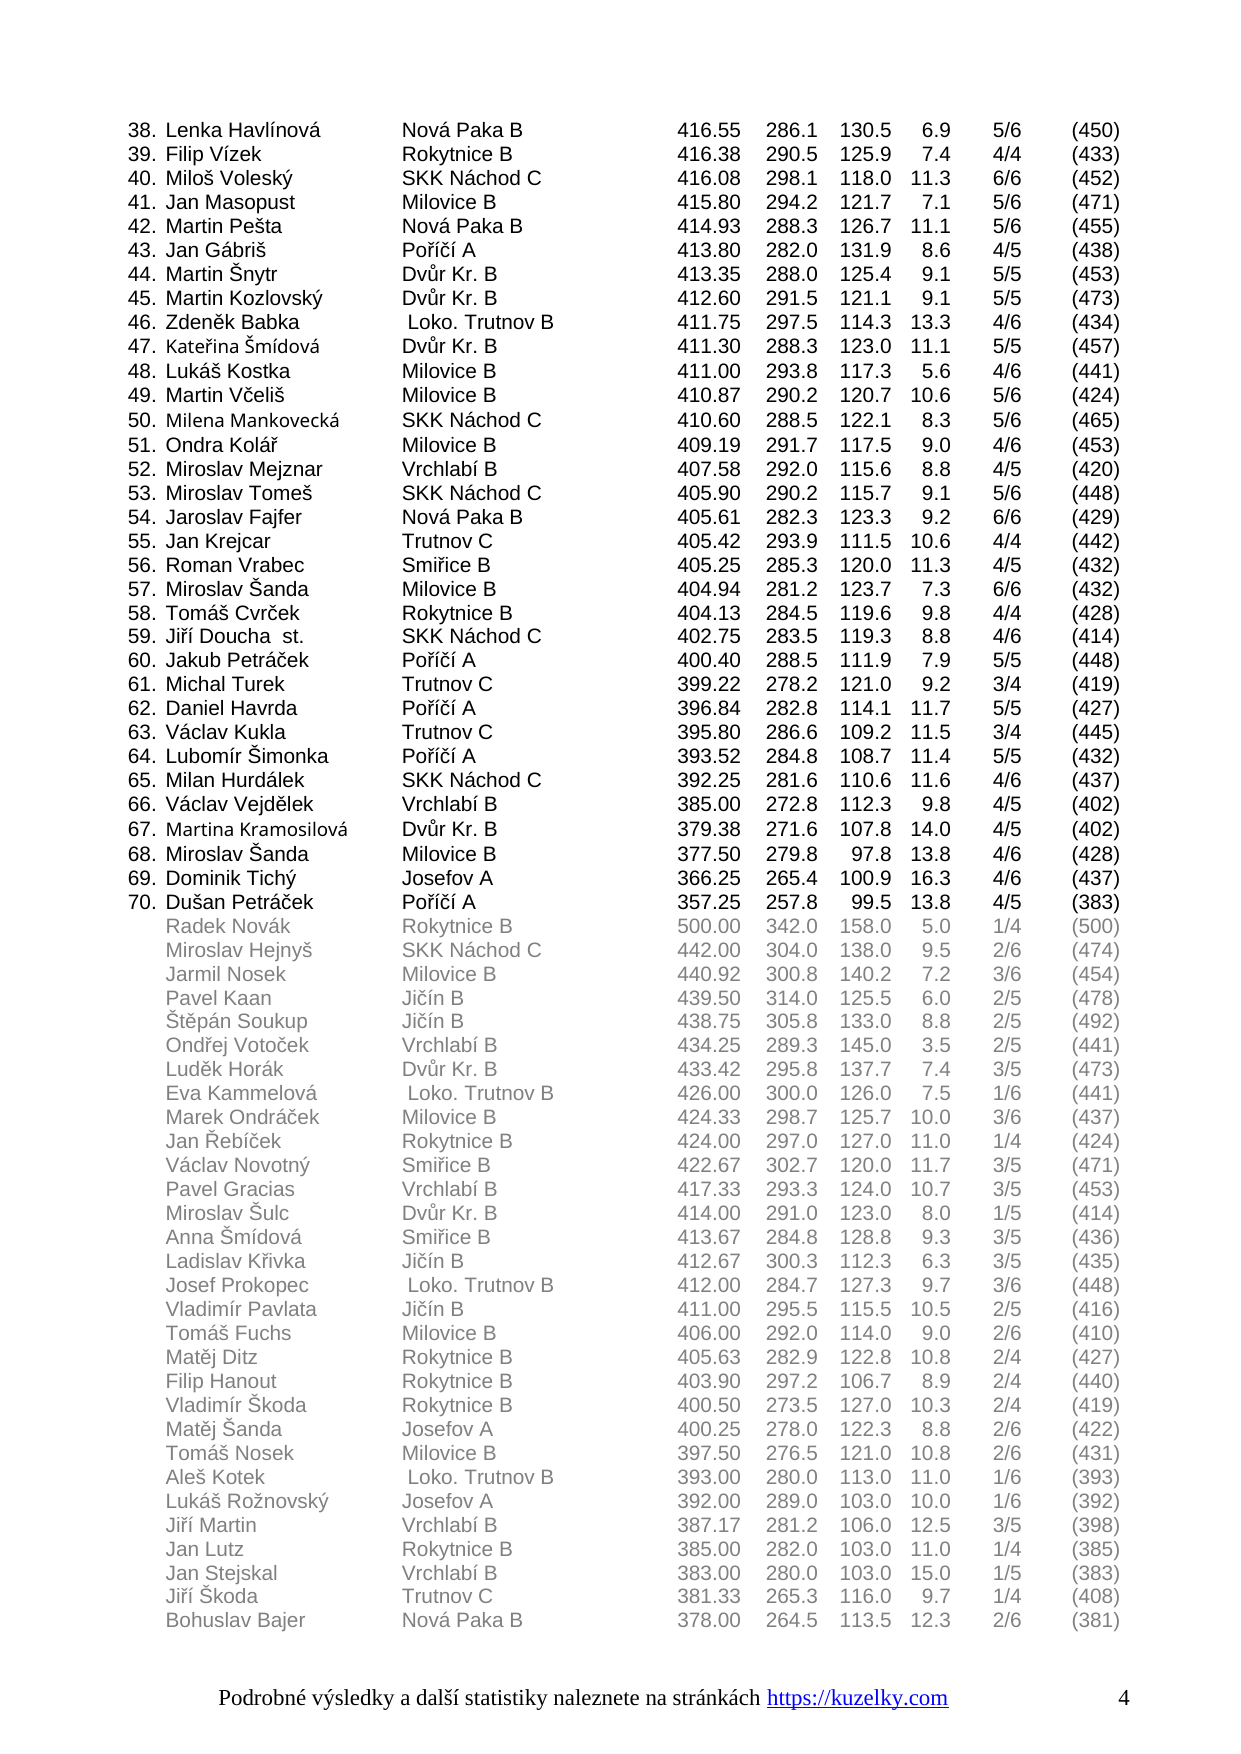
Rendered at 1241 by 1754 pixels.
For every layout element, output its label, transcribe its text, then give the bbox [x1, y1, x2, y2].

text Jarmil Nosek Milovice B 440.92 300.8 140.2 7.2 3/6 (454) [106, 961, 1134, 985]
text Ladislav Křivka Jičín B 412.67 300.3 112.3 6.3 3/5 (435) [106, 1249, 1134, 1273]
text Eva Kammelová Loko. Trutnov B 426.00 300.0 126.0 7.5 1/6 (441) [106, 1081, 1134, 1105]
text 69. Dominik Tichý Josefov A 366.25 265.4 100.9 16.3 4/6 (437) [106, 866, 1134, 889]
text 50. Milena Mankovecká SKK Náchod C 410.60 288.5 122.1 8.3 5/6 (465) [106, 407, 1134, 433]
text 47. Kateřina Šmídová Dvůr Kr. B 411.30 288.3 123.0 11.1 5/5 (457) [106, 334, 1134, 359]
text Tomáš Nosek Milovice B 397.50 276.5 121.0 10.8 2/6 (431) [106, 1441, 1134, 1464]
text Matěj Ditz Rokytnice B 405.63 282.9 122.8 10.8 2/4 (427) [106, 1345, 1134, 1369]
text Tomáš Fuchs Milovice B 406.00 292.0 114.0 9.0 2/6 (410) [106, 1321, 1134, 1345]
text 67. Martina Kramosilová Dvůr Kr. B 379.38 271.6 107.8 14.0 4/5 (402) [106, 816, 1134, 842]
text Anna Šmídová Smiřice B 413.67 284.8 128.8 9.3 3/5 (436) [106, 1225, 1134, 1249]
text 40. Miloš Voleský SKK Náchod C 416.08 298.1 118.0 11.3 6/6 (452) [106, 166, 1134, 190]
text Vladimír Pavlata Jičín B 411.00 295.5 115.5 10.5 2/5 (416) [106, 1297, 1134, 1321]
text Štěpán Soukup Jičín B 438.75 305.8 133.0 8.8 2/5 (492) [106, 1009, 1134, 1033]
text Jan Řebíček Rokytnice B 424.00 297.0 127.0 11.0 1/4 (424) [106, 1129, 1134, 1153]
text 62. Daniel Havrda Poříčí A 396.84 282.8 114.1 11.7 5/5 (427) [106, 696, 1134, 720]
text Matěj Šanda Josefov A 400.25 278.0 122.3 8.8 2/6 (422) [106, 1417, 1134, 1441]
text 52. Miroslav Mejznar Vrchlabí B 407.58 292.0 115.6 8.8 4/5 (420) [106, 457, 1134, 481]
text 68. Miroslav Šanda Milovice B 377.50 279.8 97.8 13.8 4/6 (428) [106, 842, 1134, 866]
text 61. Michal Turek Trutnov C 399.22 278.2 121.0 9.2 3/4 (419) [106, 672, 1134, 696]
text Jan Stejskal Vrchlabí B 383.00 280.0 103.0 15.0 1/5 (383) [106, 1560, 1134, 1584]
text 38. Lenka Havlínová Nová Paka B 416.55 286.1 130.5 6.9 5/6 (450) [106, 118, 1134, 142]
text 59. Jiří Doucha st. SKK Náchod C 402.75 283.5 119.3 8.8 4/6 (414) [106, 624, 1134, 648]
text 53. Miroslav Tomeš SKK Náchod C 405.90 290.2 115.7 9.1 5/6 (448) [106, 481, 1134, 504]
text Vladimír Škoda Rokytnice B 400.50 273.5 127.0 10.3 2/4 (419) [106, 1393, 1134, 1417]
text 42. Martin Pešta Nová Paka B 414.93 288.3 126.7 11.1 5/6 (455) [106, 214, 1134, 238]
text 41. Jan Masopust Milovice B 415.80 294.2 121.7 7.1 5/6 (471) [106, 190, 1134, 214]
text 64. Lubomír Šimonka Poříčí A 393.52 284.8 108.7 11.4 5/5 (432) [106, 744, 1134, 768]
text 46. Zdeněk Babka Loko. Trutnov B 411.75 297.5 114.3 13.3 4/6 (434) [106, 310, 1134, 334]
text Josef Prokopec Loko. Trutnov B 412.00 284.7 127.3 9.7 3/6 (448) [106, 1273, 1134, 1297]
text Pavel Gracias Vrchlabí B 417.33 293.3 124.0 10.7 3/5 (453) [106, 1177, 1134, 1201]
text Václav Novotný Smiřice B 422.67 302.7 120.0 11.7 3/5 (471) [106, 1153, 1134, 1177]
text Miroslav Hejnyš SKK Náchod C 442.00 304.0 138.0 9.5 2/6 (474) [106, 937, 1134, 961]
text 49. Martin Včeliš Milovice B 410.87 290.2 120.7 10.6 5/6 (424) [106, 383, 1134, 407]
text 45. Martin Kozlovský Dvůr Kr. B 412.60 291.5 121.1 9.1 5/5 (473) [106, 286, 1134, 310]
text Radek Novák Rokytnice B 500.00 342.0 158.0 5.0 1/4 (500) [106, 913, 1134, 937]
text 70. Dušan Petráček Poříčí A 357.25 257.8 99.5 13.8 4/5 (383) [106, 889, 1134, 913]
text 51. Ondra Kolář Milovice B 409.19 291.7 117.5 9.0 4/6 (453) [106, 433, 1134, 457]
text 55. Jan Krejcar Trutnov C 405.42 293.9 111.5 10.6 4/4 (442) [106, 528, 1134, 552]
text Jiří Martin Vrchlabí B 387.17 281.2 106.0 12.5 3/5 (398) [106, 1512, 1134, 1536]
text 56. Roman Vrabec Smiřice B 405.25 285.3 120.0 11.3 4/5 (432) [106, 552, 1134, 576]
text 54. Jaroslav Fajfer Nová Paka B 405.61 282.3 123.3 9.2 6/6 (429) [106, 504, 1134, 528]
text Filip Hanout Rokytnice B 403.90 297.2 106.7 8.9 2/4 (440) [106, 1369, 1134, 1393]
text 57. Miroslav Šanda Milovice B 404.94 281.2 123.7 7.3 6/6 (432) [106, 576, 1134, 600]
text Marek Ondráček Milovice B 424.33 298.7 125.7 10.0 3/6 (437) [106, 1105, 1134, 1129]
text Bohuslav Bajer Nová Paka B 378.00 264.5 113.5 12.3 2/6 (381) [106, 1608, 1134, 1632]
text 58. Tomáš Cvrček Rokytnice B 404.13 284.5 119.6 9.8 4/4 (428) [106, 600, 1134, 624]
text Ondřej Votoček Vrchlabí B 434.25 289.3 145.0 3.5 2/5 (441) [106, 1033, 1134, 1057]
text Luděk Horák Dvůr Kr. B 433.42 295.8 137.7 7.4 3/5 (473) [106, 1057, 1134, 1081]
text 44. Martin Šnytr Dvůr Kr. B 413.35 288.0 125.4 9.1 5/5 (453) [106, 262, 1134, 286]
text 60. Jakub Petráček Poříčí A 400.40 288.5 111.9 7.9 5/5 (448) [106, 648, 1134, 672]
text Jan Lutz Rokytnice B 385.00 282.0 103.0 11.0 1/4 (385) [106, 1536, 1134, 1560]
text Lukáš Rožnovský Josefov A 392.00 289.0 103.0 10.0 1/6 (392) [106, 1488, 1134, 1512]
text 63. Václav Kukla Trutnov C 395.80 286.6 109.2 11.5 3/4 (445) [106, 720, 1134, 744]
text 66. Václav Vejdělek Vrchlabí B 385.00 272.8 112.3 9.8 4/5 (402) [106, 792, 1134, 816]
text 39. Filip Vízek Rokytnice B 416.38 290.5 125.9 7.4 4/4 (433) [106, 142, 1134, 166]
text 48. Lukáš Kostka Milovice B 411.00 293.8 117.3 5.6 4/6 (441) [106, 359, 1134, 383]
text Jiří Škoda Trutnov C 381.33 265.3 116.0 9.7 1/4 (408) [106, 1584, 1134, 1608]
text Pavel Kaan Jičín B 439.50 314.0 125.5 6.0 2/5 (478) [106, 985, 1134, 1009]
text 65. Milan Hurdálek SKK Náchod C 392.25 281.6 110.6 11.6 4/6 (437) [106, 768, 1134, 792]
text Miroslav Šulc Dvůr Kr. B 414.00 291.0 123.0 8.0 1/5 (414) [106, 1201, 1134, 1225]
text 43. Jan Gábriš Poříčí A 413.80 282.0 131.9 8.6 4/5 (438) [106, 238, 1134, 262]
text Aleš Kotek Loko. Trutnov B 393.00 280.0 113.0 11.0 1/6 (393) [106, 1464, 1134, 1488]
